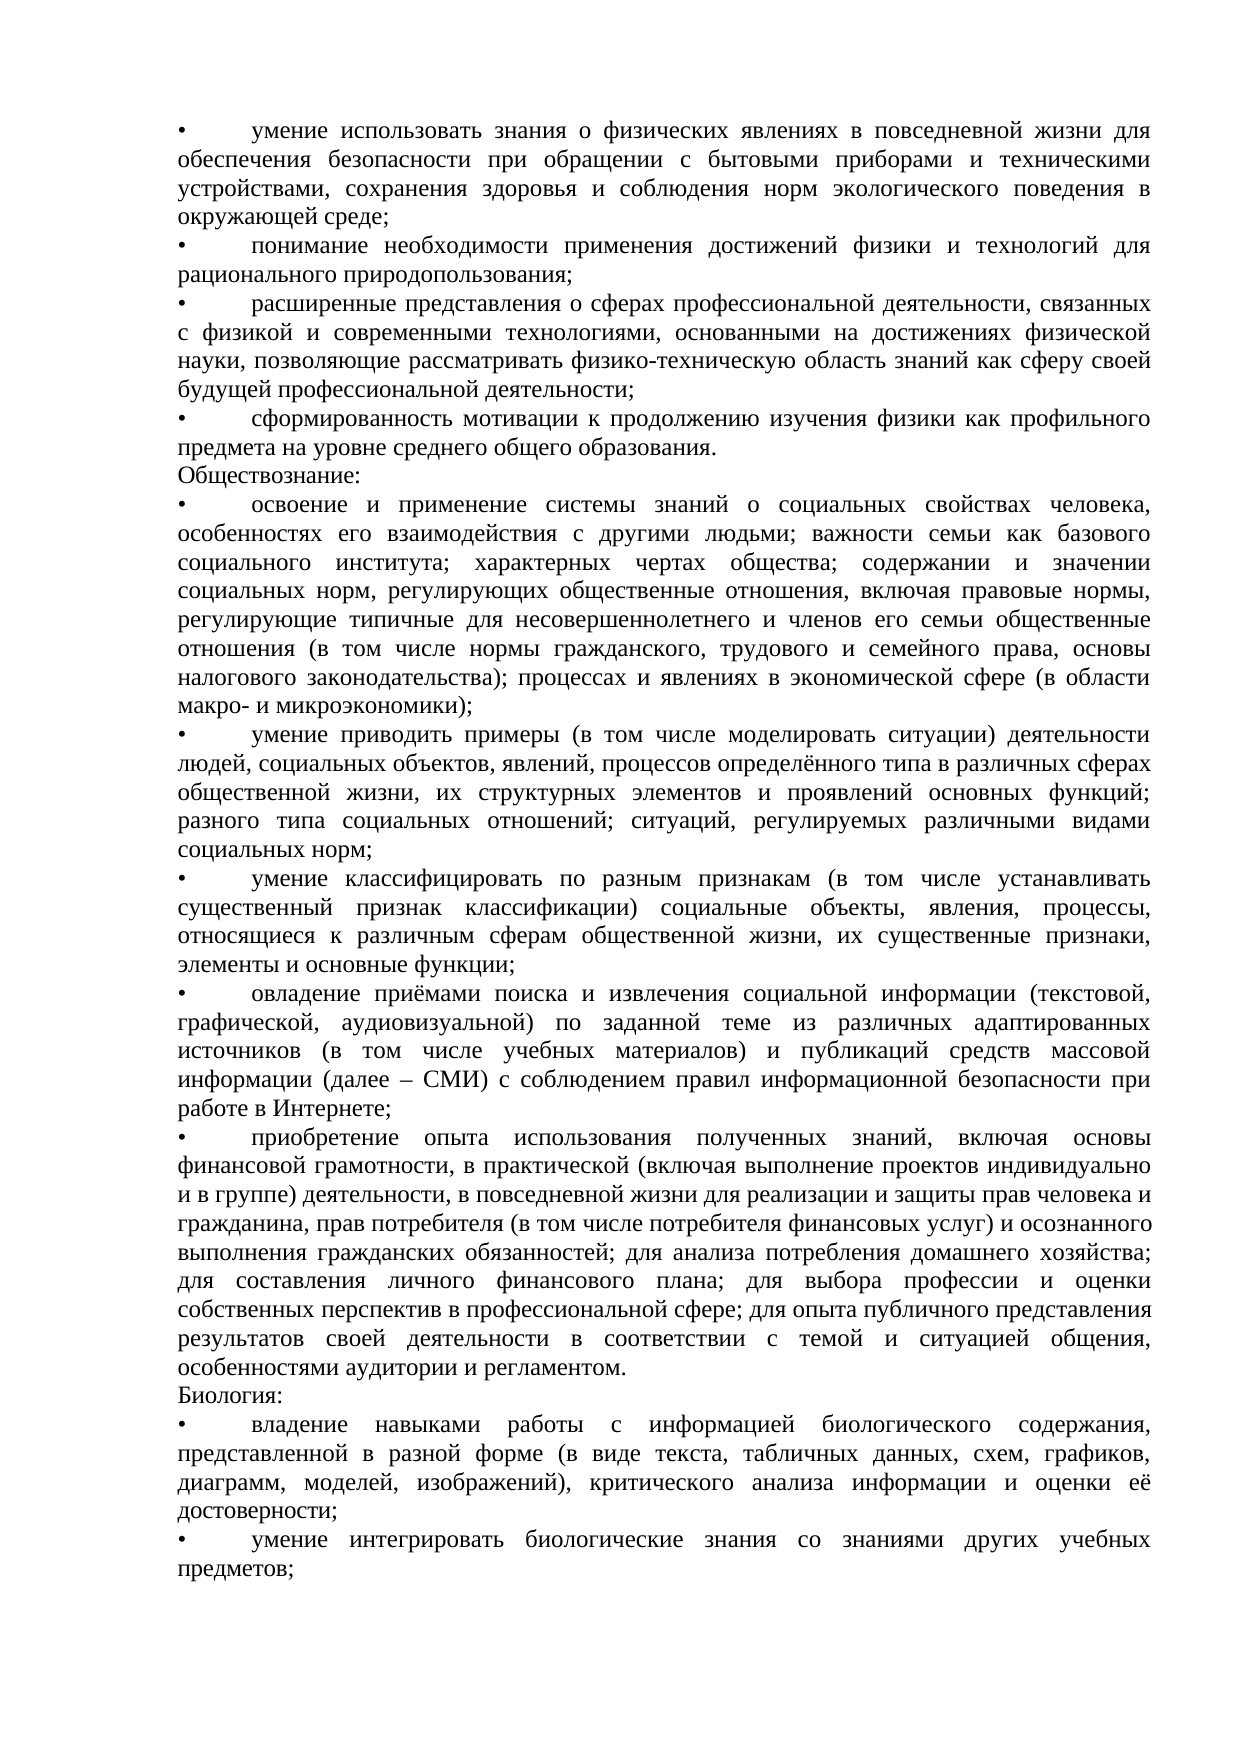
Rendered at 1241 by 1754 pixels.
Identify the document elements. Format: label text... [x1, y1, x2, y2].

list умение использовать знания о физических явлениях в повседневной жизни для обеспечения безопасности при обращении с бытовыми приборами и техническими устройствами, сохранения здоровья и соблюдения норм экологического поведения в окружающей среде; [177, 115, 1151, 230]
list понимание необходимости применения достижений физики и технологий для рационального природопользования; [177, 230, 1151, 288]
list освоение и применение системы знаний о социальных свойствах человека, особенностях его взаимодействия с другими людьми; важности семьи как базового социального института; характерных чертах общества; содержании и значении социальных норм, регулирующих общественные отношения, включая правовые нормы, регулирующие типичные для несовершеннолетнего и членов его семьи общественные отношения (в том числе нормы гражданского, трудового и семейного права, основы налогового законодательства); процессах и явлениях в экономической сфере (в области макро- и микроэкономики); [177, 489, 1152, 719]
list сформированность мотивации к продолжению изучения физики как профильного предмета на уровне среднего общего образования. [177, 403, 1151, 460]
list владение навыками работы с информацией биологического содержания, представленной в разной форме (в виде текста, табличных данных, схем, графиков, диаграмм, моделей, изображений), критического анализа информации и оценки её достоверности; [177, 1409, 1152, 1524]
list приобретение опыта использования полученных знаний, включая основы финансовой грамотности, в практической (включая выполнение проектов индивидуально и в группе) деятельности, в повседневной жизни для реализации и защиты прав человека и гражданина, прав потребителя (в том числе потребителя финансовых услуг) и осознанного выполнения гражданских обязанностей; для анализа потребления домашнего хозяйства; для составления личного финансового плана; для выбора профессии и оценки собственных перспектив в профессиональной сфере; для опыта публичного представления результатов своей деятельности в соответствии с темой и ситуацией общения, особенностями аудитории и регламентом. [177, 1122, 1152, 1380]
list расширенные представления о сферах профессиональной деятельности, связанных с физикой и современными технологиями, основанными на достижениях физической науки, позволяющие рассматривать физико-техническую область знаний как сферу своей будущей профессиональной деятельности; [177, 288, 1152, 403]
text Обществознание: [177, 460, 1186, 489]
list овладение приёмами поиска и извлечения социальной информации (текстовой, графической, аудиовизуальной) по заданной теме из различных адаптированных источников (в том числе учебных материалов) и публикаций средств массовой информации (далее – СМИ) с соблюдением правил информационной безопасности при работе в Интернете; [177, 978, 1152, 1122]
list умение классифицировать по разным признакам (в том числе устанавливать существенный признак классификации) социальные объекты, явления, процессы, относящиеся к различным сферам общественной жизни, их существенные признаки, элементы и основные функции; [177, 863, 1152, 978]
list умение приводить примеры (в том числе моделировать ситуации) деятельности людей, социальных объектов, явлений, процессов определённого типа в различных сферах общественной жизни, их структурных элементов и проявлений основных функций; разного типа социальных отношений; ситуаций, регулируемых различными видами социальных норм; [177, 719, 1151, 863]
list умение интегрировать биологические знания со знаниями других учебных предметов; [177, 1524, 1151, 1582]
text Биология: [177, 1381, 1186, 1409]
